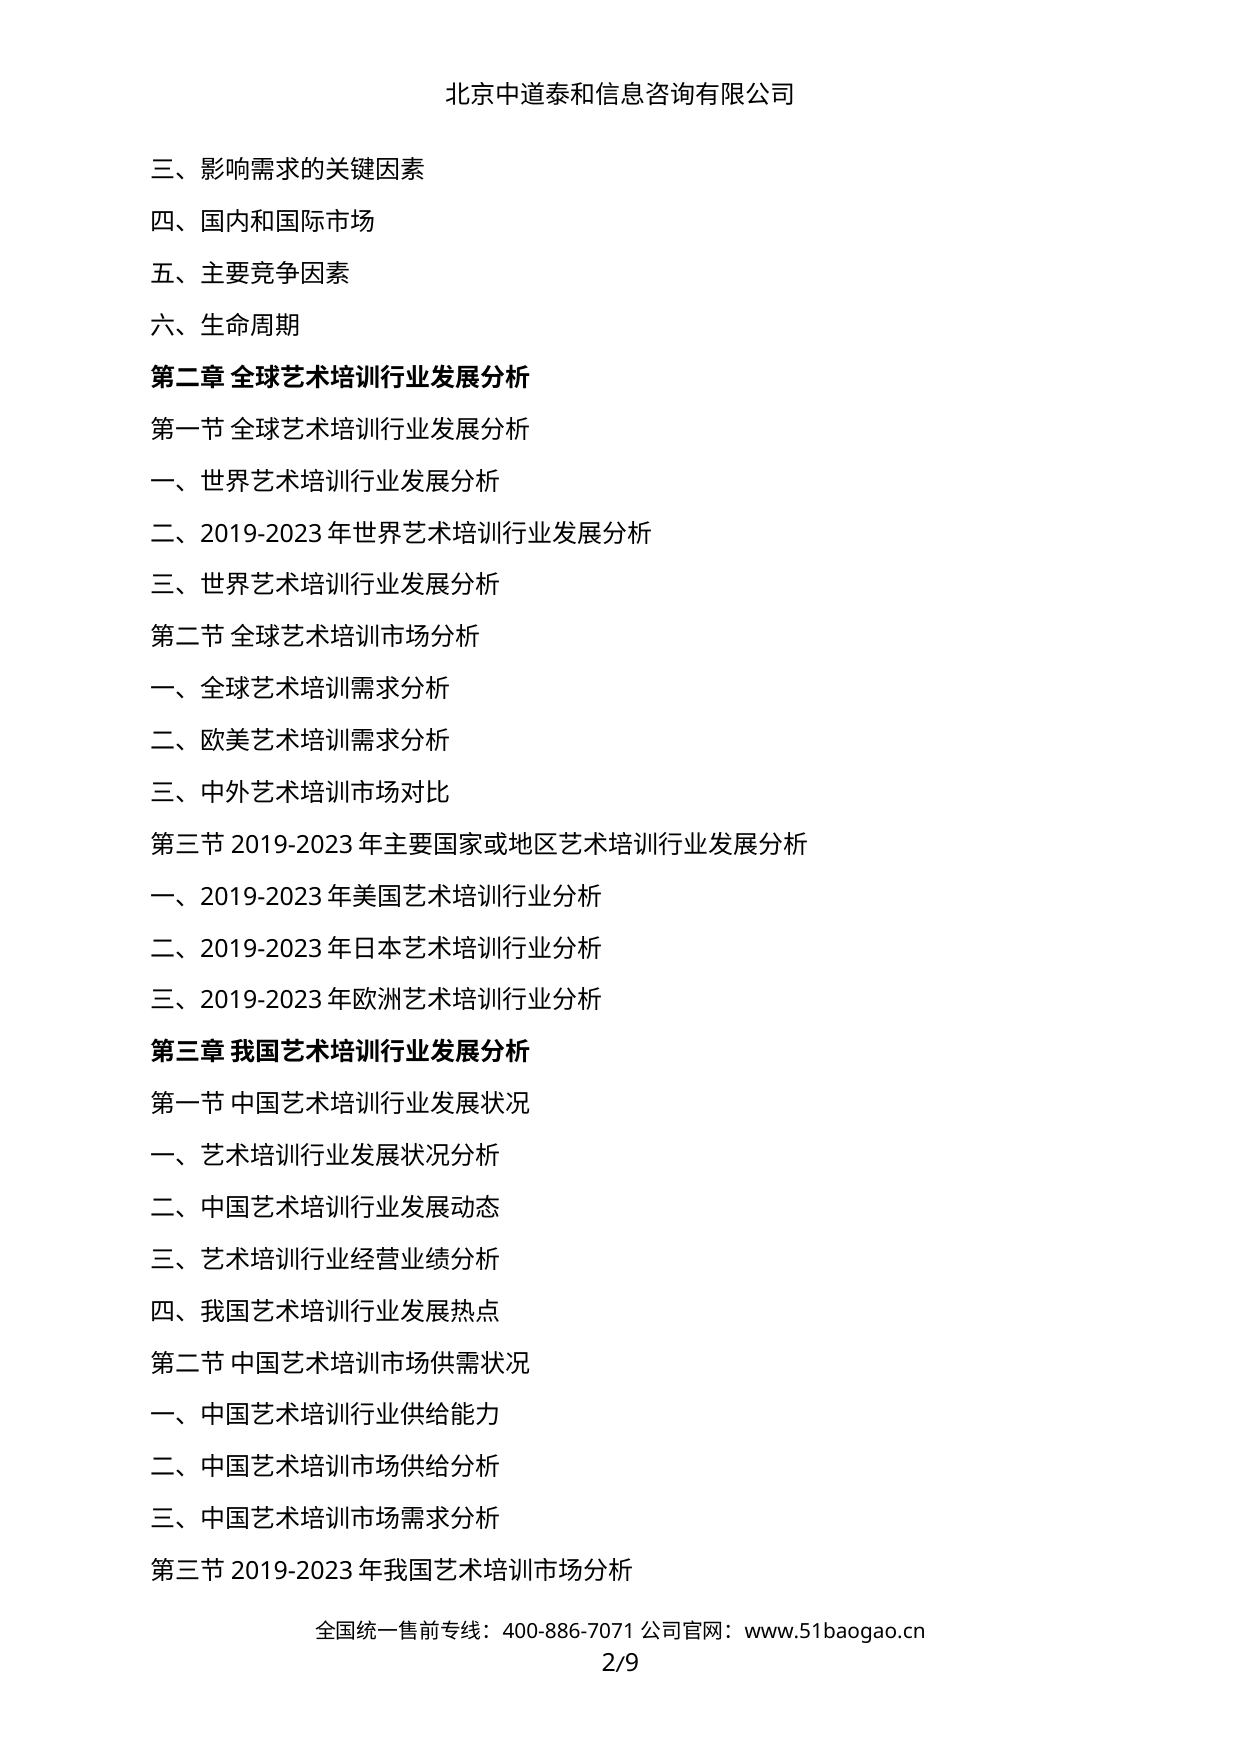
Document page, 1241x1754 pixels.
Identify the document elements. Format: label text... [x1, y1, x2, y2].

text 第二节 中国艺术培训市场供需状况 [150, 1343, 1090, 1379]
text 一、全球艺术培训需求分析 [150, 669, 1090, 705]
text 二、欧美艺术培训需求分析 [150, 721, 1090, 757]
text 六、生命周期 [150, 306, 1090, 342]
text 一、2019-2023年美国艺术培训行业分析 [150, 876, 1090, 912]
text 一、中国艺术培训行业供给能力 [150, 1395, 1090, 1431]
text 三、2019-2023年欧洲艺术培训行业分析 [150, 980, 1090, 1016]
text 第一节 全球艺术培训行业发展分析 [150, 409, 1090, 446]
text 二、2019-2023年日本艺术培训行业分析 [150, 928, 1090, 964]
text 一、世界艺术培训行业发展分析 [150, 461, 1090, 497]
text 三、中国艺术培训市场需求分析 [150, 1499, 1090, 1535]
text 五、主要竞争因素 [150, 254, 1090, 290]
text 第一节 中国艺术培训行业发展状况 [150, 1084, 1090, 1120]
text 第三节 2019-2023年我国艺术培训市场分析 [150, 1551, 1090, 1587]
text 二、中国艺术培训行业发展动态 [150, 1187, 1090, 1224]
text 四、我国艺术培训行业发展热点 [150, 1291, 1090, 1327]
text 三、影响需求的关键因素 [150, 150, 1090, 186]
text 一、艺术培训行业发展状况分析 [150, 1136, 1090, 1172]
text 四、国内和国际市场 [150, 202, 1090, 238]
text 二、2019-2023年世界艺术培训行业发展分析 [150, 513, 1090, 549]
text 三、中外艺术培训市场对比 [150, 772, 1090, 809]
text 第三章 我国艺术培训行业发展分析 [150, 1032, 1090, 1068]
text 二、中国艺术培训市场供给分析 [150, 1447, 1090, 1483]
text 第三节 2019-2023年主要国家或地区艺术培训行业发展分析 [150, 824, 1090, 861]
text 第二节 全球艺术培训市场分析 [150, 617, 1090, 653]
text 三、世界艺术培训行业发展分析 [150, 565, 1090, 601]
text 第二章 全球艺术培训行业发展分析 [150, 357, 1090, 394]
text 三、艺术培训行业经营业绩分析 [150, 1239, 1090, 1276]
